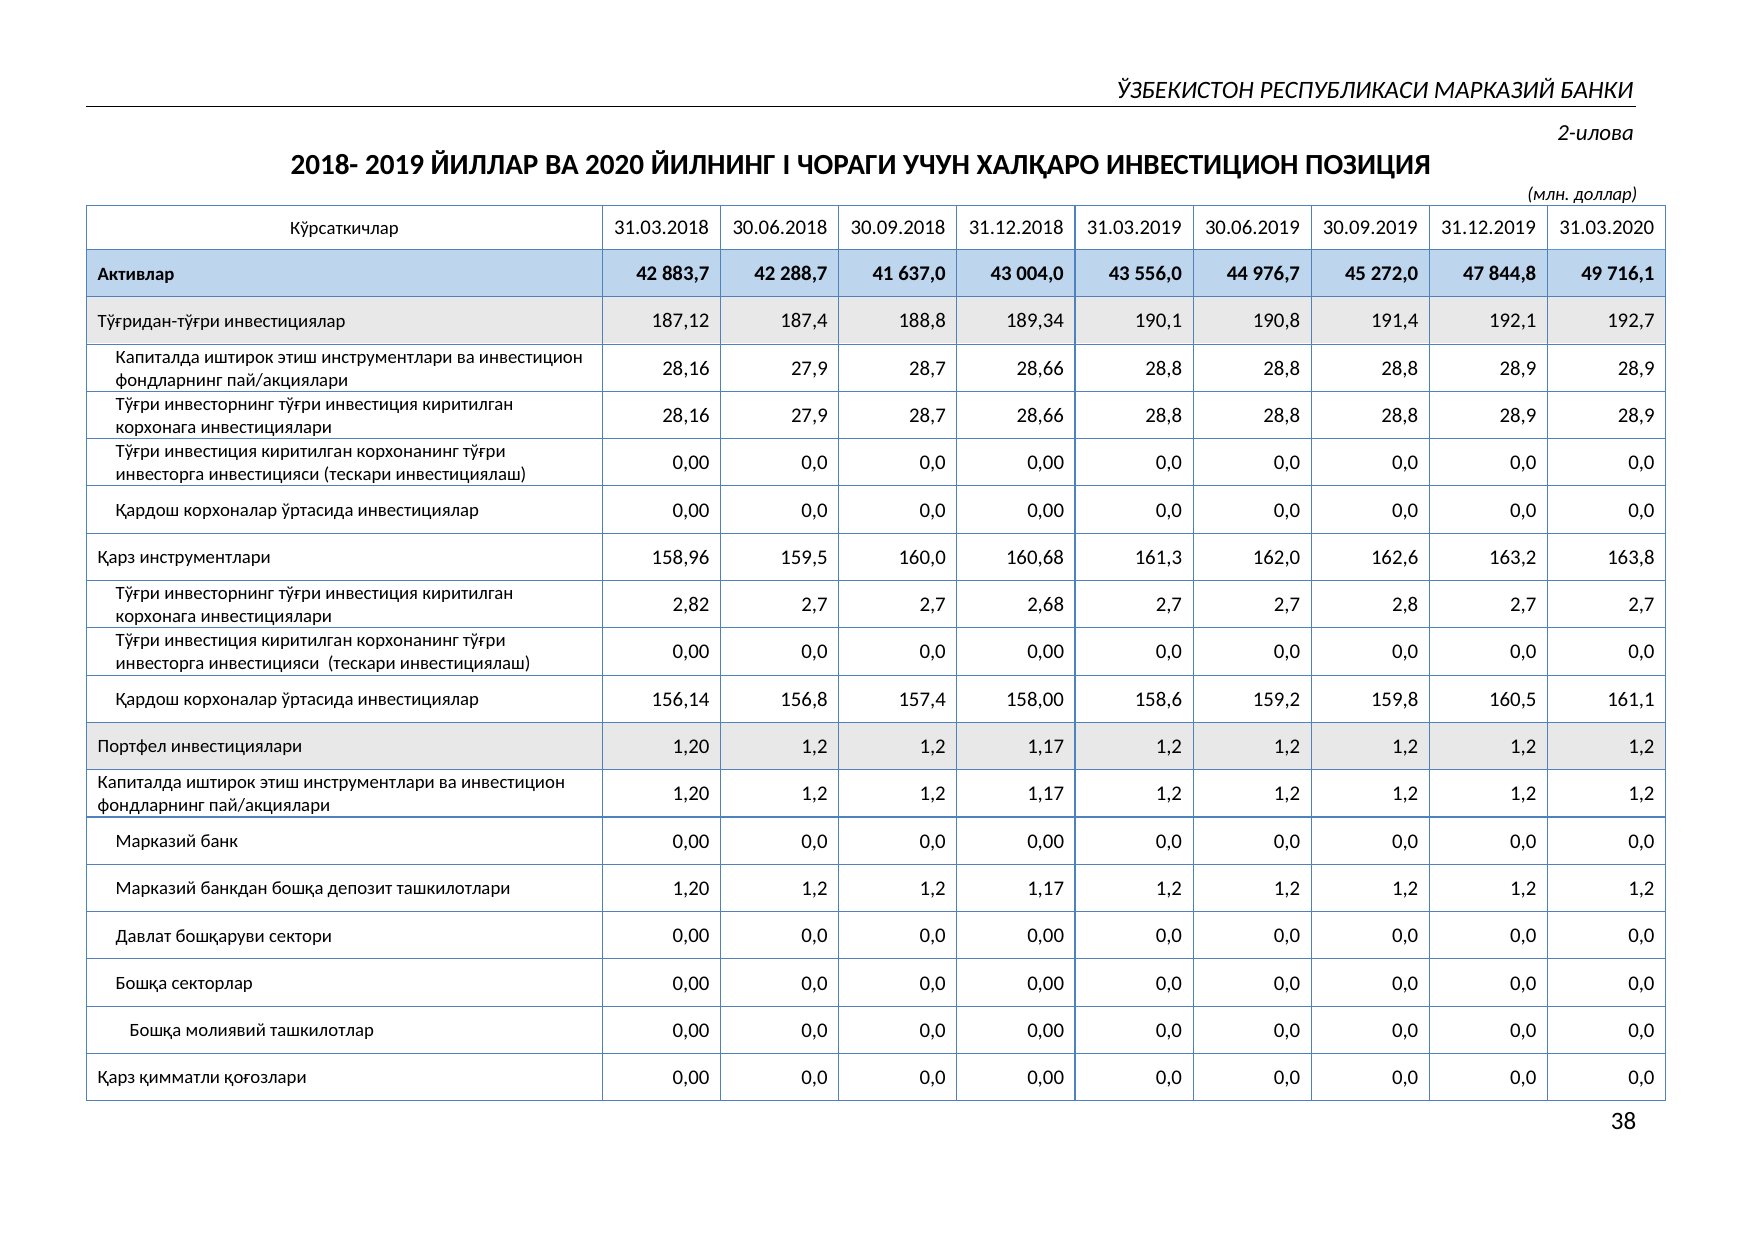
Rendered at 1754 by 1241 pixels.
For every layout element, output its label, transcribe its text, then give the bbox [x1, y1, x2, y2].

table_cell 0,00 [957, 959, 1074, 1006]
table_cell 2,8 [1312, 581, 1429, 627]
table_cell 1,20 [603, 723, 720, 769]
table_cell Тўғри инвесторнинг тўғри инвестиция киритилган корхонага инвестициялари [87, 392, 602, 438]
table_cell 28,8 [1312, 392, 1429, 438]
table_cell 49 716,1 [1548, 250, 1665, 296]
table_cell 0,0 [1076, 1007, 1193, 1053]
table_cell Қардош корхоналар ўртасида инвестициялар [87, 486, 602, 533]
table_cell 1,2 [1312, 723, 1429, 769]
table_cell 0,0 [1312, 959, 1429, 1006]
table_cell 0,0 [1076, 486, 1193, 533]
table_cell 0,0 [1312, 439, 1429, 485]
table_cell 192,7 [1548, 297, 1665, 343]
table_cell 0,0 [1312, 1054, 1429, 1100]
table_cell 188,8 [839, 297, 956, 343]
table_cell 0,0 [1194, 628, 1311, 674]
table_cell 0,0 [1430, 959, 1547, 1006]
table_header 30.06.2019 [1194, 206, 1311, 249]
table_cell 0,0 [1430, 818, 1547, 864]
table_cell 1,2 [1548, 723, 1665, 769]
table_cell 1,17 [957, 770, 1074, 816]
table_cell 42 288,7 [721, 250, 838, 296]
table_cell 0,0 [721, 959, 838, 1006]
text 2-илова [1487, 118, 1636, 146]
table_cell Қарз қимматли қоғозлари [87, 1054, 602, 1100]
table_cell 158,96 [603, 534, 720, 580]
table_cell Марказий банк [87, 818, 602, 864]
table_cell 0,0 [1076, 912, 1193, 958]
table_cell 0,0 [839, 486, 956, 533]
table_cell 0,00 [957, 439, 1074, 485]
table_header 30.09.2019 [1312, 206, 1429, 249]
table_cell 1,2 [839, 770, 956, 816]
table_cell 0,0 [1548, 628, 1665, 674]
table_cell 28,66 [957, 345, 1074, 391]
table_header 31.03.2018 [603, 206, 720, 249]
table_cell Бошқа молиявий ташкилотлар [87, 1007, 602, 1053]
table_cell 42 883,7 [603, 250, 720, 296]
table_cell 0,0 [1076, 439, 1193, 485]
table_cell 0,0 [1548, 1054, 1665, 1100]
table_cell 28,7 [839, 345, 956, 391]
table_cell 2,68 [957, 581, 1074, 627]
table_cell 2,7 [1076, 581, 1193, 627]
table_cell 1,2 [721, 770, 838, 816]
table_cell 0,0 [1430, 1007, 1547, 1053]
table_cell 1,2 [1430, 723, 1547, 769]
table_cell 0,0 [1548, 818, 1665, 864]
table_cell 0,0 [1430, 486, 1547, 533]
table_cell 1,17 [957, 723, 1074, 769]
table_cell 28,16 [603, 345, 720, 391]
table_cell 0,0 [1430, 439, 1547, 485]
table_cell 0,0 [1312, 912, 1429, 958]
table_cell 158,6 [1076, 676, 1193, 722]
table_cell 1,2 [1430, 770, 1547, 816]
table_cell 162,6 [1312, 534, 1429, 580]
table_cell Тўғридан-тўғри инвестициялар [87, 297, 602, 343]
table_cell 41 637,0 [839, 250, 956, 296]
table_cell 27,9 [721, 392, 838, 438]
table_cell Портфел инвестициялари [87, 723, 602, 769]
table_cell 0,0 [721, 486, 838, 533]
table_cell 0,0 [1194, 1007, 1311, 1053]
table_cell 161,3 [1076, 534, 1193, 580]
table_cell 0,00 [603, 486, 720, 533]
table_cell 1,20 [603, 865, 720, 911]
table_header 31.12.2019 [1430, 206, 1547, 249]
table_cell 159,5 [721, 534, 838, 580]
table_cell 0,0 [721, 628, 838, 674]
table_cell Қардош корхоналар ўртасида инвестициялар [87, 676, 602, 722]
table_cell 1,2 [839, 723, 956, 769]
table_cell 1,20 [603, 770, 720, 816]
table_cell 43 004,0 [957, 250, 1074, 296]
table_cell 192,1 [1430, 297, 1547, 343]
table_cell 28,9 [1430, 392, 1547, 438]
table_header Кўрсаткичлар [87, 206, 602, 249]
table_cell 0,0 [1312, 818, 1429, 864]
table_cell 0,0 [1312, 628, 1429, 674]
table_cell 191,4 [1312, 297, 1429, 343]
table_cell 0,00 [603, 1007, 720, 1053]
table_cell 187,4 [721, 297, 838, 343]
table_cell 159,8 [1312, 676, 1429, 722]
table_cell 27,9 [721, 345, 838, 391]
table_cell 162,0 [1194, 534, 1311, 580]
table_header 30.06.2018 [721, 206, 838, 249]
table_cell 1,2 [1076, 865, 1193, 911]
table_cell 0,0 [721, 818, 838, 864]
table_cell 0,0 [1194, 486, 1311, 533]
text (млн. доллар) [159, 182, 1639, 205]
table_cell 0,0 [839, 628, 956, 674]
table_cell 2,7 [1548, 581, 1665, 627]
table_cell 0,0 [1548, 912, 1665, 958]
table_cell Капиталда иштирок этиш инструментлари ва инвестицион фондларнинг пай/акциялари [87, 770, 602, 816]
table_cell 1,2 [1194, 770, 1311, 816]
table_cell Марказий банкдан бошқа депозит ташкилотлари [87, 865, 602, 911]
table_cell 2,82 [603, 581, 720, 627]
table_header 31.12.2018 [957, 206, 1074, 249]
table_cell 0,0 [839, 439, 956, 485]
table_cell 0,00 [603, 818, 720, 864]
table_cell 0,0 [839, 1007, 956, 1053]
table_cell 43 556,0 [1076, 250, 1193, 296]
table_cell 1,2 [1548, 770, 1665, 816]
table_cell 0,0 [839, 912, 956, 958]
table_cell 0,0 [1430, 628, 1547, 674]
table_cell 0,00 [603, 912, 720, 958]
table_cell 2,7 [1194, 581, 1311, 627]
table_cell 1,2 [1076, 770, 1193, 816]
table_cell 1,2 [1548, 865, 1665, 911]
table_cell Тўғри инвесторнинг тўғри инвестиция киритилган корхонага инвестициялари [87, 581, 602, 627]
table_cell Бошқа секторлар [87, 959, 602, 1006]
table_cell 1,2 [1312, 770, 1429, 816]
table_cell 45 272,0 [1312, 250, 1429, 296]
table_cell 1,2 [721, 723, 838, 769]
table_header 30.09.2018 [839, 206, 956, 249]
table_cell 0,0 [839, 1054, 956, 1100]
table_cell 0,0 [1548, 1007, 1665, 1053]
table_cell Активлар [87, 250, 602, 296]
table_cell 0,0 [1430, 912, 1547, 958]
table_cell 0,00 [603, 439, 720, 485]
table_cell 187,12 [603, 297, 720, 343]
table_cell 0,0 [1548, 439, 1665, 485]
table_cell 0,0 [839, 959, 956, 1006]
table_cell Тўғри инвестиция киритилган корхонанинг тўғри инвесторга инвестицияси (тескари инвестициялаш) [87, 628, 602, 674]
table_cell 0,0 [721, 912, 838, 958]
table_cell 160,68 [957, 534, 1074, 580]
table_cell 28,9 [1548, 345, 1665, 391]
table_cell 189,34 [957, 297, 1074, 343]
table_cell 0,0 [1548, 959, 1665, 1006]
table_cell 28,8 [1194, 345, 1311, 391]
table_cell 160,5 [1430, 676, 1547, 722]
table_cell 0,00 [957, 1054, 1074, 1100]
table_cell 1,2 [721, 865, 838, 911]
table_cell 163,8 [1548, 534, 1665, 580]
table_cell 1,17 [957, 865, 1074, 911]
table_cell 158,00 [957, 676, 1074, 722]
table_cell 2,7 [721, 581, 838, 627]
table_cell 0,0 [721, 1054, 838, 1100]
table_cell 28,16 [603, 392, 720, 438]
table_cell 1,2 [1194, 723, 1311, 769]
table_cell 157,4 [839, 676, 956, 722]
table_cell 0,0 [1076, 818, 1193, 864]
table_cell 1,2 [839, 865, 956, 911]
table_cell 1,2 [1312, 865, 1429, 911]
table_cell 0,0 [721, 1007, 838, 1053]
table_cell 28,66 [957, 392, 1074, 438]
table_cell 0,0 [1194, 959, 1311, 1006]
table_cell 0,00 [957, 818, 1074, 864]
table_cell 0,00 [603, 959, 720, 1006]
table_cell 0,0 [1194, 439, 1311, 485]
table_cell 28,7 [839, 392, 956, 438]
table_cell 0,0 [1194, 818, 1311, 864]
table_cell 0,0 [1194, 912, 1311, 958]
table_cell 1,2 [1194, 865, 1311, 911]
table_cell 0,00 [957, 486, 1074, 533]
table_cell 190,1 [1076, 297, 1193, 343]
table_cell 160,0 [839, 534, 956, 580]
table_cell Қарз инструментлари [87, 534, 602, 580]
table_cell Капиталда иштирок этиш инструментлари ва инвестицион фондларнинг пай/акциялари [87, 345, 602, 391]
table_cell 0,0 [839, 818, 956, 864]
table_cell 0,00 [603, 1054, 720, 1100]
table_cell 28,8 [1076, 345, 1193, 391]
table_cell 190,8 [1194, 297, 1311, 343]
table_cell 2,7 [1430, 581, 1547, 627]
table_cell 0,00 [957, 1007, 1074, 1053]
table_cell 156,14 [603, 676, 720, 722]
table_cell Тўғри инвестиция киритилган корхонанинг тўғри инвесторга инвестицияси (тескари инвестициялаш) [87, 439, 602, 485]
table_cell 44 976,7 [1194, 250, 1311, 296]
table_cell 28,8 [1076, 392, 1193, 438]
table_cell 0,0 [1076, 1054, 1193, 1100]
table_cell 0,00 [957, 912, 1074, 958]
table_cell 0,00 [957, 628, 1074, 674]
table_cell 0,0 [1194, 1054, 1311, 1100]
table_cell 0,0 [1430, 1054, 1547, 1100]
table_header 31.03.2019 [1076, 206, 1193, 249]
table_cell 159,2 [1194, 676, 1311, 722]
table_cell 156,8 [721, 676, 838, 722]
table_cell 47 844,8 [1430, 250, 1547, 296]
table_cell 1,2 [1430, 865, 1547, 911]
table_cell 28,9 [1430, 345, 1547, 391]
table_cell Давлат бошқаруви сектори [87, 912, 602, 958]
table_cell 28,9 [1548, 392, 1665, 438]
table_cell 0,0 [1076, 628, 1193, 674]
table_cell 161,1 [1548, 676, 1665, 722]
table_cell 163,2 [1430, 534, 1547, 580]
table_cell 0,0 [1312, 1007, 1429, 1053]
table_cell 2,7 [839, 581, 956, 627]
subtitle 2018- 2019 ЙИЛЛАР ВА 2020 ЙИЛНИНГ I ЧОРАГИ УЧУН ХАЛҚАРО ИНВЕСТИЦИОН ПОЗИЦИЯ [86, 146, 1636, 182]
table_cell 0,0 [1548, 486, 1665, 533]
table_cell 0,0 [721, 439, 838, 485]
table_cell 28,8 [1312, 345, 1429, 391]
table_cell 1,2 [1076, 723, 1193, 769]
table_header 31.03.2020 [1548, 206, 1665, 249]
table_cell 0,00 [603, 628, 720, 674]
table_cell 0,0 [1076, 959, 1193, 1006]
table_cell 28,8 [1194, 392, 1311, 438]
table_cell 0,0 [1312, 486, 1429, 533]
